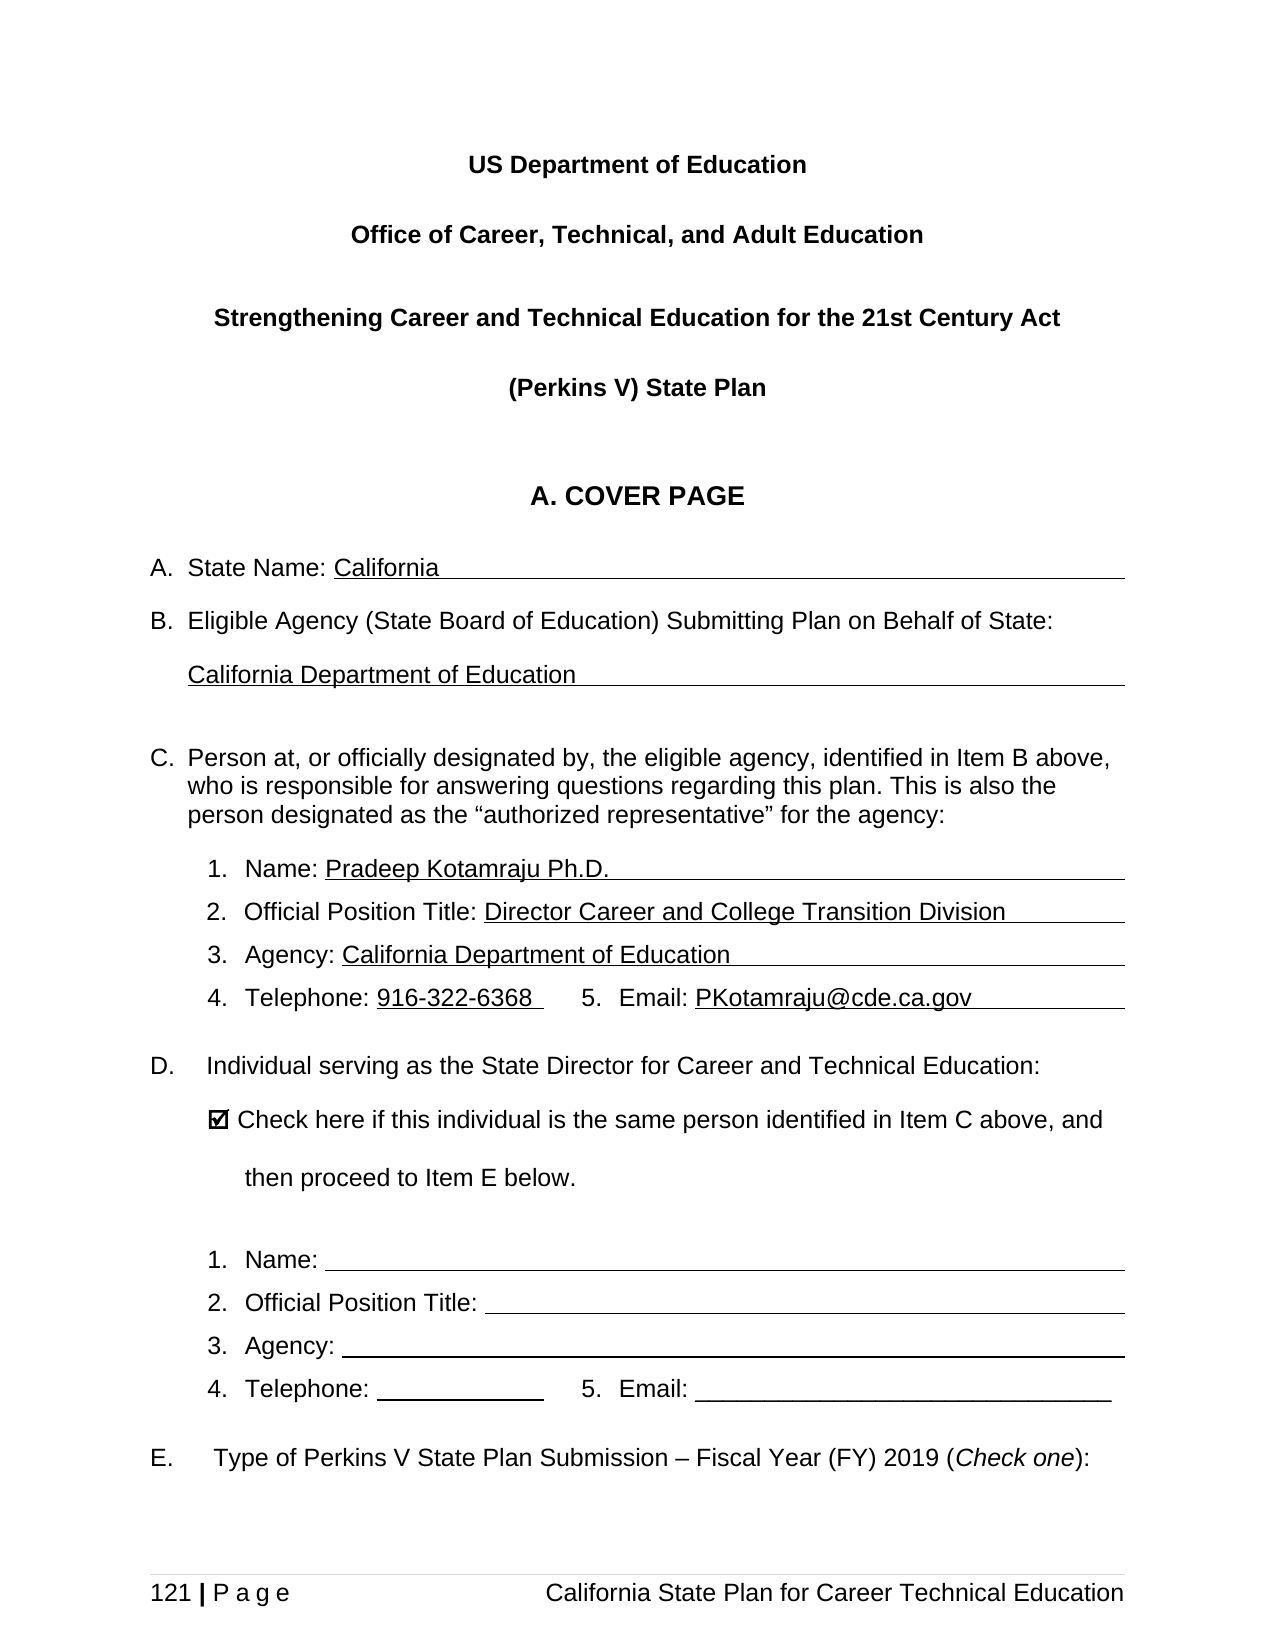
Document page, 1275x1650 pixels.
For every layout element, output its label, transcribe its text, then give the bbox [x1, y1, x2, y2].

text Strengthening Career and Technical Education for the 21st Century Act [150, 302, 1125, 331]
list Telephone: 916-322-6368 5. Email: PKotamraju@cde.ca.gov [207, 983, 1125, 1012]
text Office of Career, Technical, and Adult Education [150, 220, 1125, 249]
list Eligible Agency (State Board of Education) Submitting Plan on Behalf of State: [150, 606, 1125, 635]
list Individual serving as the State Director for Career and Technical Education: [150, 1051, 1125, 1080]
text (Perkins V) State Plan [150, 372, 1125, 401]
text California Department of Education [187, 660, 1125, 685]
list Type of Perkins V State Plan Submission – Fiscal Year (FY) 2019 (Check one): [150, 1443, 1125, 1471]
subtitle A. COVER PAGE [150, 480, 1125, 511]
list Official Position Title: Director Career and College Transition Division [206, 897, 1125, 926]
list Official Position Title: [207, 1288, 1125, 1317]
list Name: [207, 1245, 1125, 1274]
text US Department of Education [150, 150, 1125, 179]
list Name: Pradeep Kotamraju Ph.D. [207, 854, 1125, 882]
list Telephone: 5. Email: ______________________________ [207, 1374, 1125, 1403]
list Agency: California Department of Education [207, 940, 1125, 969]
list Agency: [207, 1331, 1125, 1360]
list State Name: California [150, 552, 1125, 581]
list Person at, or officially designated by, the eligible agency, identified in Item B above, who is responsible for answering questions regarding this plan. This is also the person designated as the “authorized representative” for the agency: [150, 742, 1125, 829]
text Check here if this individual is the same person identified in Item C above, and then proceed to Item E below. [207, 1105, 1125, 1191]
